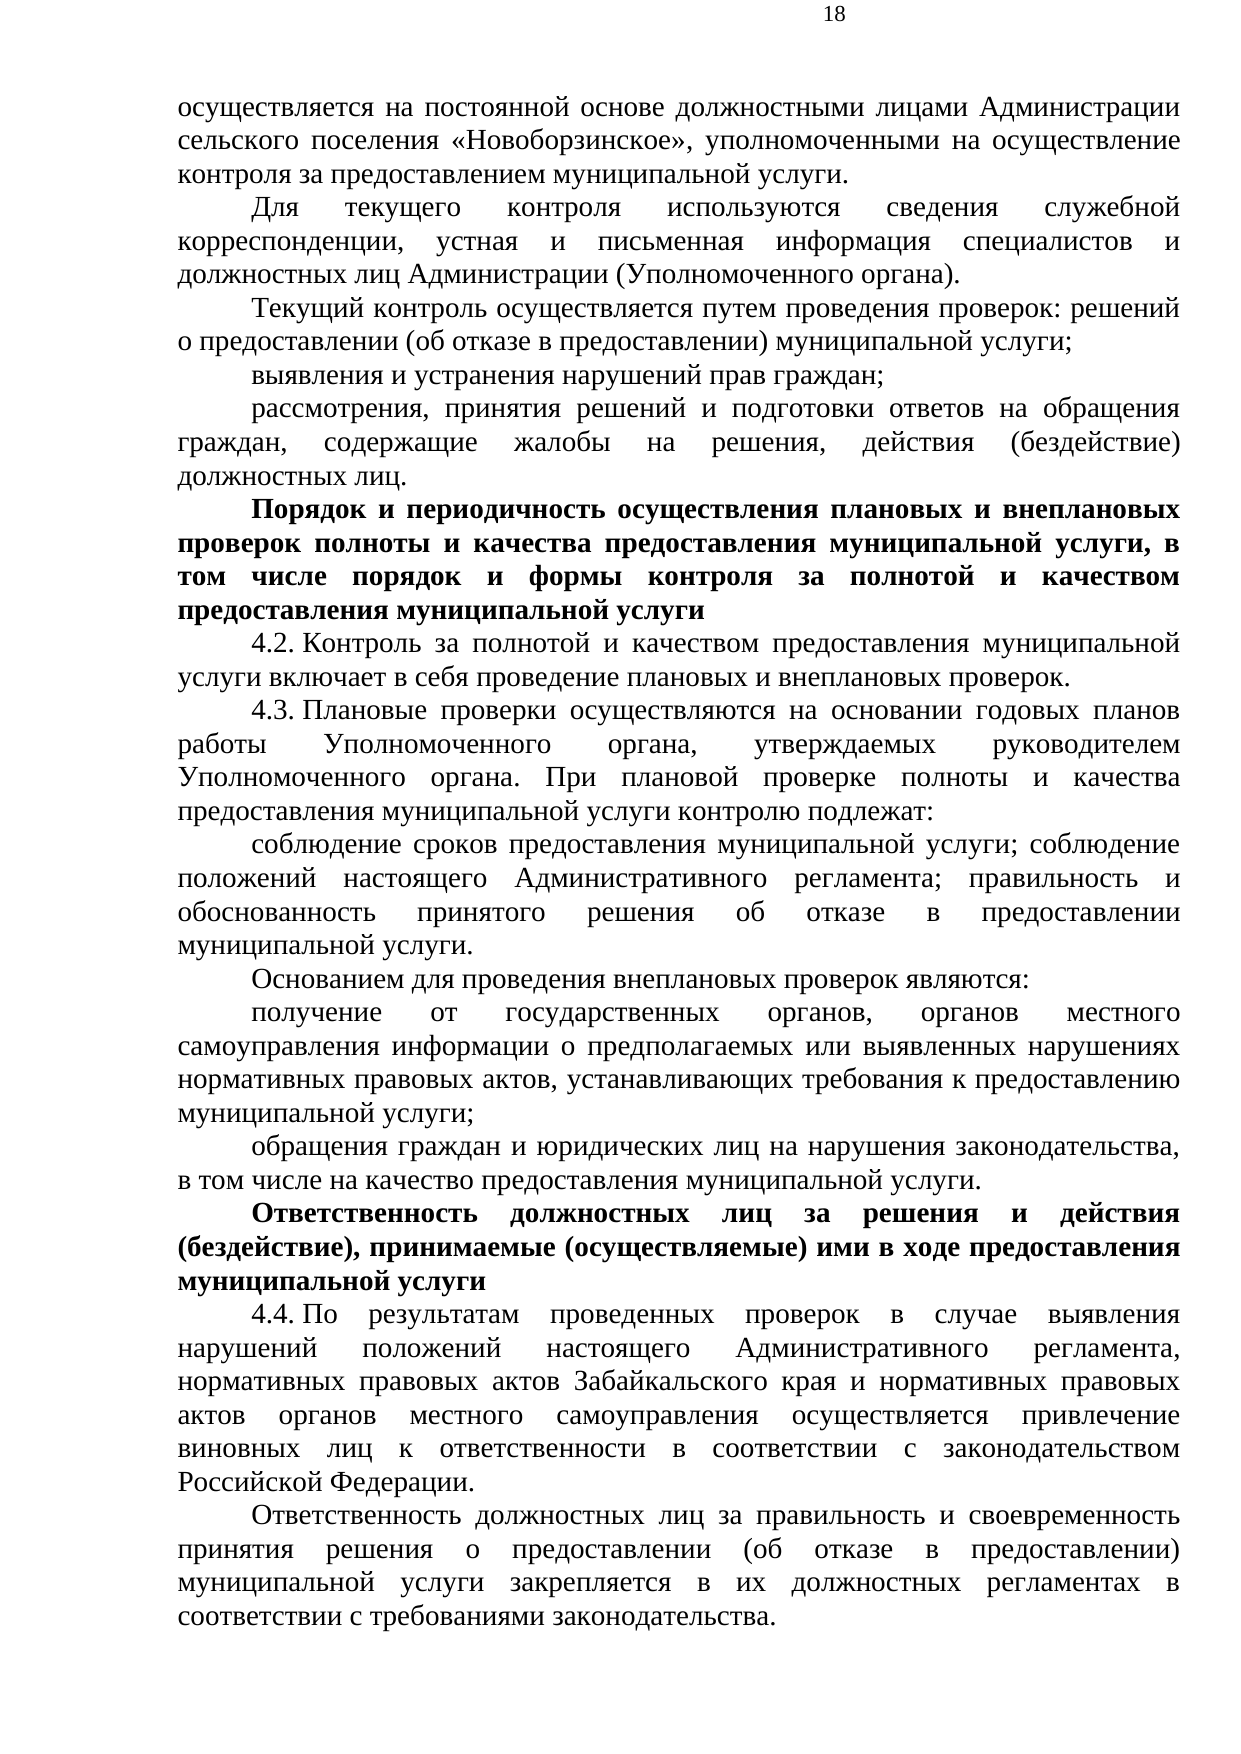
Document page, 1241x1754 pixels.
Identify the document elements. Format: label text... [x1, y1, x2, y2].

text рассмотрения, принятия решений и подготовки ответов на обращения граждан, содержащие жалобы на решения, действия (бездействие) должностных лиц. [177, 391, 1181, 491]
text выявления и устранения нарушений прав граждан; [177, 357, 1181, 391]
text Порядок и периодичность осуществления плановых и внеплановых проверок полноты и качества предоставления муниципальной услуги, в том числе порядок и формы контроля за полнотой и качеством предоставления муниципальной услуги [177, 491, 1181, 625]
text Текущий контроль осуществляется путем проведения проверок: решений о предоставлении (об отказе в предоставлении) муниципальной услуги; [177, 290, 1181, 357]
text обращения граждан и юридических лиц на нарушения законодательства, в том числе на качество предоставления муниципальной услуги. [177, 1128, 1181, 1196]
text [177, 89, 1181, 189]
text получение от государственных органов, органов местного самоуправления информации о предполагаемых или выявленных нарушениях нормативных правовых актов, устанавливающих требования к предоставлению муниципальной услуги; [177, 994, 1181, 1128]
text соблюдение сроков предоставления муниципальной услуги; соблюдение положений настоящего Административного регламента; правильность и обоснованность принятого решения об отказе в предоставлении муниципальной услуги. [177, 827, 1181, 961]
text 4.2. Контроль за полнотой и качеством предоставления муниципальной услуги включает в себя проведение плановых и внеплановых проверок. [177, 625, 1181, 692]
text Ответственность должностных лиц за решения и действия (бездействие), принимаемые (осуществляемые) ими в ходе предоставления муниципальной услуги [177, 1196, 1181, 1296]
text Основанием для проведения внеплановых проверок являются: [177, 961, 1181, 994]
text Ответственность должностных лиц за правильность и своевременность принятия решения о предоставлении (об отказе в предоставлении) муниципальной услуги закрепляется в их должностных регламентах в соответствии с требованиями законодательства. [177, 1497, 1181, 1632]
text Для текущего контроля используются сведения служебной корреспонденции, устная и письменная информация специалистов и должностных лиц Администрации (Уполномоченного органа). [177, 189, 1181, 290]
text 4.3. Плановые проверки осуществляются на основании годовых планов работы Уполномоченного органа, утверждаемых руководителем Уполномоченного органа. При плановой проверке полноты и качества предоставления муниципальной услуги контролю подлежат: [177, 692, 1181, 827]
text 4.4. По результатам проведенных проверок в случае выявления нарушений положений настоящего Административного регламента, нормативных правовых актов Забайкальского края и нормативных правовых актов органов местного самоуправления осуществляется привлечение виновных лиц к ответственности в соответствии с законодательством Российской Федерации. [177, 1296, 1181, 1497]
